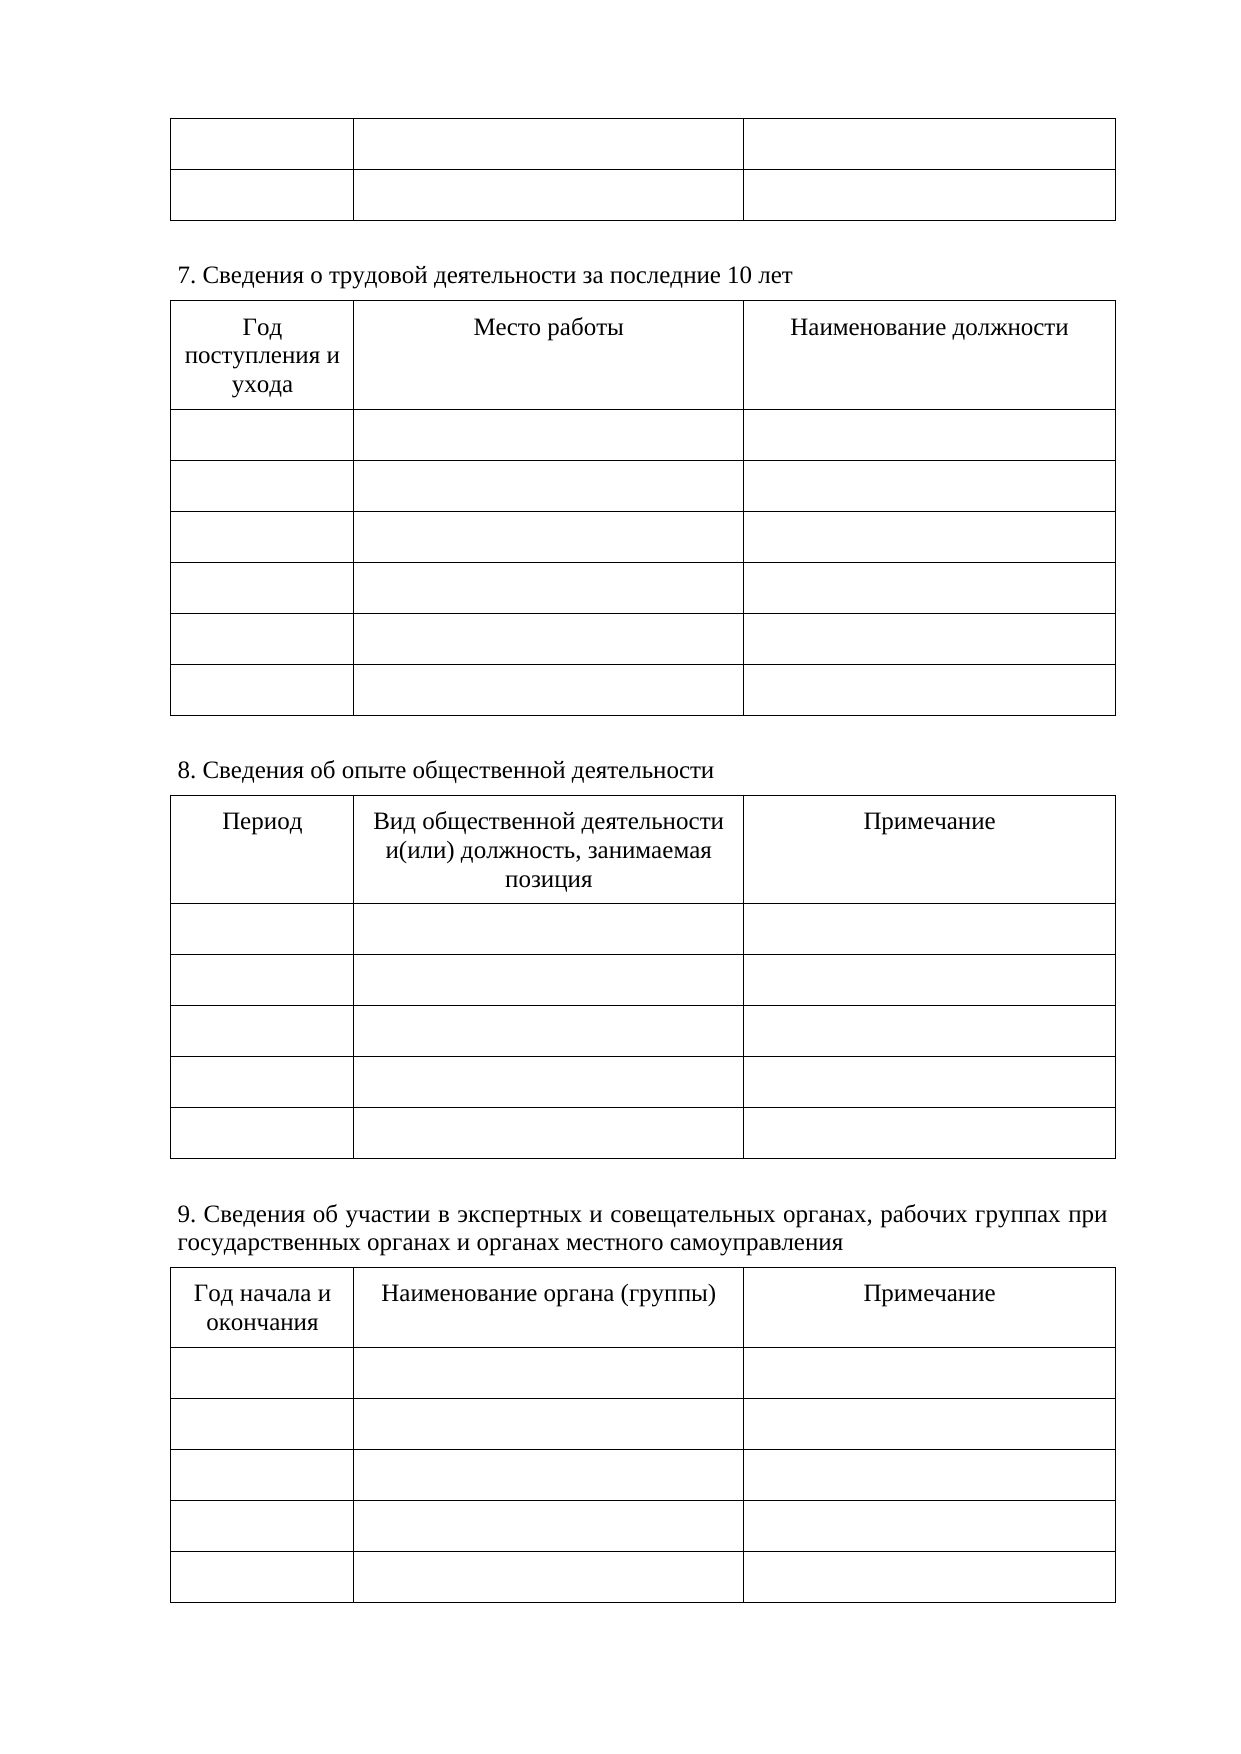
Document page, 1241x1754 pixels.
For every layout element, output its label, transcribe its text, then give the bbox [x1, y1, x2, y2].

table_cell [171, 1108, 353, 1158]
table_cell [171, 1399, 353, 1449]
table_cell [744, 1348, 1115, 1398]
table_cell [354, 410, 743, 459]
table_cell [744, 1501, 1115, 1551]
table_cell Место работы [354, 301, 743, 408]
table_cell [354, 1501, 743, 1551]
table_cell [171, 1006, 353, 1056]
table_cell [744, 1006, 1115, 1056]
table_cell [744, 904, 1115, 954]
table_cell [744, 170, 1115, 220]
table_cell Год поступления и ухода [171, 301, 353, 408]
table_cell [171, 614, 353, 664]
table_cell [354, 1399, 743, 1449]
table_cell [744, 1399, 1115, 1449]
table_cell [744, 614, 1115, 664]
table_cell [744, 665, 1115, 715]
table_cell [744, 512, 1115, 562]
table_cell [171, 1501, 353, 1551]
table_cell [354, 512, 743, 562]
table_cell [354, 665, 743, 715]
table_cell [171, 119, 353, 169]
table_cell [354, 1006, 743, 1056]
table_cell [354, 904, 743, 954]
table_cell Год начала и окончания [171, 1268, 353, 1347]
table_cell Наименование должности [744, 301, 1115, 408]
table_cell Период [171, 796, 353, 903]
table_cell [171, 665, 353, 715]
table_cell [171, 1057, 353, 1107]
table_cell Примечание [744, 1268, 1115, 1347]
table_cell [354, 955, 743, 1005]
table_cell [354, 461, 743, 511]
table_cell [744, 955, 1115, 1005]
table_cell [171, 563, 353, 613]
table_cell [171, 170, 353, 220]
table_cell [354, 614, 743, 664]
table_cell Примечание [744, 796, 1115, 903]
table_cell [171, 1348, 353, 1398]
table_cell [744, 1450, 1115, 1500]
table_cell [171, 410, 353, 459]
table_cell [354, 1057, 743, 1107]
table_cell [171, 1552, 353, 1602]
table_cell [744, 461, 1115, 511]
table_cell [744, 1057, 1115, 1107]
table_header 9. Сведения об участии в экспертных и совещательных органах, рабочих группах при государственных органах и органах местного самоуправления [171, 1188, 1116, 1267]
table_cell [171, 955, 353, 1005]
table_cell Наименование органа (группы) [354, 1268, 743, 1347]
table_cell [354, 1108, 743, 1158]
table_cell [744, 119, 1115, 169]
table_cell Вид общественной деятельности и(или) должность, занимаемая позиция [354, 796, 743, 903]
table_cell [171, 904, 353, 954]
table_cell [744, 410, 1115, 459]
table_cell [171, 1450, 353, 1500]
table_cell [354, 563, 743, 613]
table_cell [171, 512, 353, 562]
table_header 8. Сведения об опыте общественной деятельности [171, 745, 1116, 794]
table_cell [744, 1552, 1115, 1602]
table_cell [354, 1450, 743, 1500]
table_cell [354, 1348, 743, 1398]
table_cell [171, 461, 353, 511]
table_cell [354, 1552, 743, 1602]
table_cell [354, 170, 743, 220]
table_cell [744, 1108, 1115, 1158]
table_cell [354, 119, 743, 169]
table_header 7. Сведения о трудовой деятельности за последние 10 лет [171, 250, 1116, 300]
table_cell [744, 563, 1115, 613]
